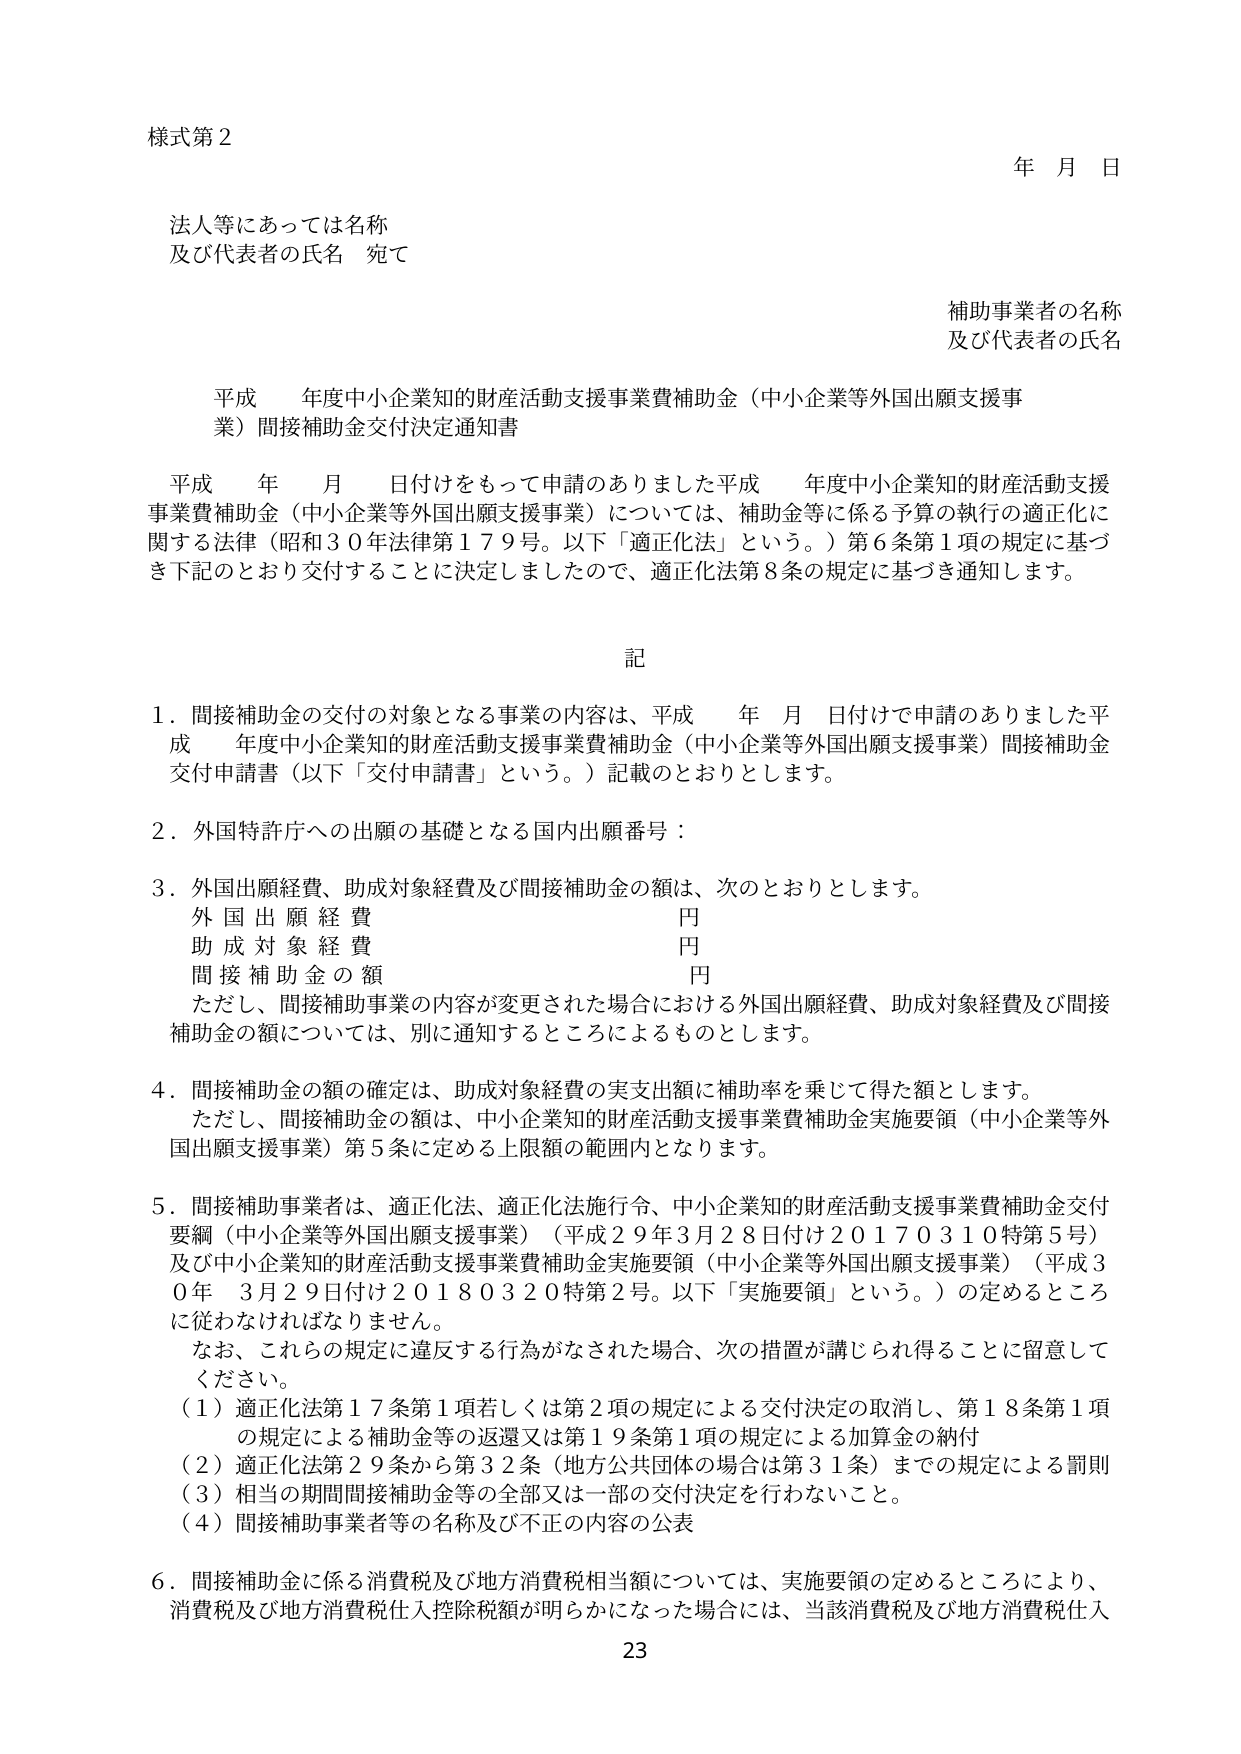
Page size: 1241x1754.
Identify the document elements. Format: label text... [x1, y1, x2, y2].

text 平成 年度中小企業知的財産活動支援事業費補助金（中小企業等外国出願支援事業）間接補助金交付決定通知書 [213, 383, 1057, 441]
text ただし、間接補助金の額は、中小企業知的財産活動支援事業費補助金実施要領（中小企業等外国出願支援事業）第５条に定める上限額の範囲内となります。 [148, 1104, 1122, 1162]
text ５．間接補助事業者は、適正化法、適正化法施行令、中小企業知的財産活動支援事業費補助金交付要綱（中小企業等外国出願支援事業）（平成２９年３月２８日付け２０１７０３１０特第５号）及び中小企業知的財産活動支援事業費補助金実施要領（中小企業等外国出願支援事業）（平成３０年 ３月２９日付け２０１８０３２０特第２号。以下「実施要領」という。）の定めるところに従わなければなりません。 [148, 1191, 1122, 1335]
text 及び代表者の氏名 宛て [148, 239, 1122, 268]
text 間接補助金の額 円 [148, 960, 1122, 989]
text 記 [148, 643, 1122, 672]
text 様式第２ [148, 118, 1122, 152]
text 外国出願経費 円 [148, 903, 1122, 931]
text 補助事業者の名称 [148, 297, 1122, 326]
text （３）相当の期間間接補助金等の全部又は一部の交付決定を行わないこと。 [148, 1480, 1122, 1508]
text ただし、間接補助事業の内容が変更された場合における外国出願経費、助成対象経費及び間接補助金の額については、別に通知するところによるものとします。 [148, 989, 1122, 1047]
text （２）適正化法第２９条から第３２条（地方公共団体の場合は第３１条）までの規定による罰則 [148, 1451, 1122, 1480]
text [148, 1566, 1122, 1624]
text ３．外国出願経費、助成対象経費及び間接補助金の額は、次のとおりとします。 [148, 874, 1122, 903]
text （１）適正化法第１７条第１項若しくは第２項の規定による交付決定の取消し、第１８条第１項の規定による補助金等の返還又は第１９条第１項の規定による加算金の納付 [169, 1393, 1122, 1451]
text 平成 年 月 日付けをもって申請のありました平成 年度中小企業知的財産活動支援事業費補助金（中小企業等外国出願支援事業）については、補助金等に係る予算の執行の適正化に関する法律（昭和３０年法律第１７９号。以下「適正化法」という。）第６条第１項の規定に基づき下記のとおり交付することに決定しましたので、適正化法第８条の規定に基づき通知します。 [148, 470, 1122, 585]
text ４．間接補助金の額の確定は、助成対象経費の実支出額に補助率を乗じて得た額とします。 [148, 1076, 1122, 1104]
text ２．外国特許庁への出願の基礎となる国内出願番号： [148, 816, 1122, 845]
text １．間接補助金の交付の対象となる事業の内容は、平成 年 月 日付けで申請のありました平成 年度中小企業知的財産活動支援事業費補助金（中小企業等外国出願支援事業）間接補助金交付申請書（以下「交付申請書」という。）記載のとおりとします。 [148, 701, 1122, 787]
text 及び代表者の氏名 [148, 326, 1122, 354]
text 法人等にあっては名称 [148, 210, 1122, 239]
text （４）間接補助事業者等の名称及び不正の内容の公表 [148, 1508, 1122, 1537]
text なお、これらの規定に違反する行為がなされた場合、次の措置が講じられ得ることに留意してください。 [169, 1335, 1122, 1393]
text 助成対象経費 円 [148, 931, 1122, 960]
text 年 月 日 [148, 152, 1122, 181]
